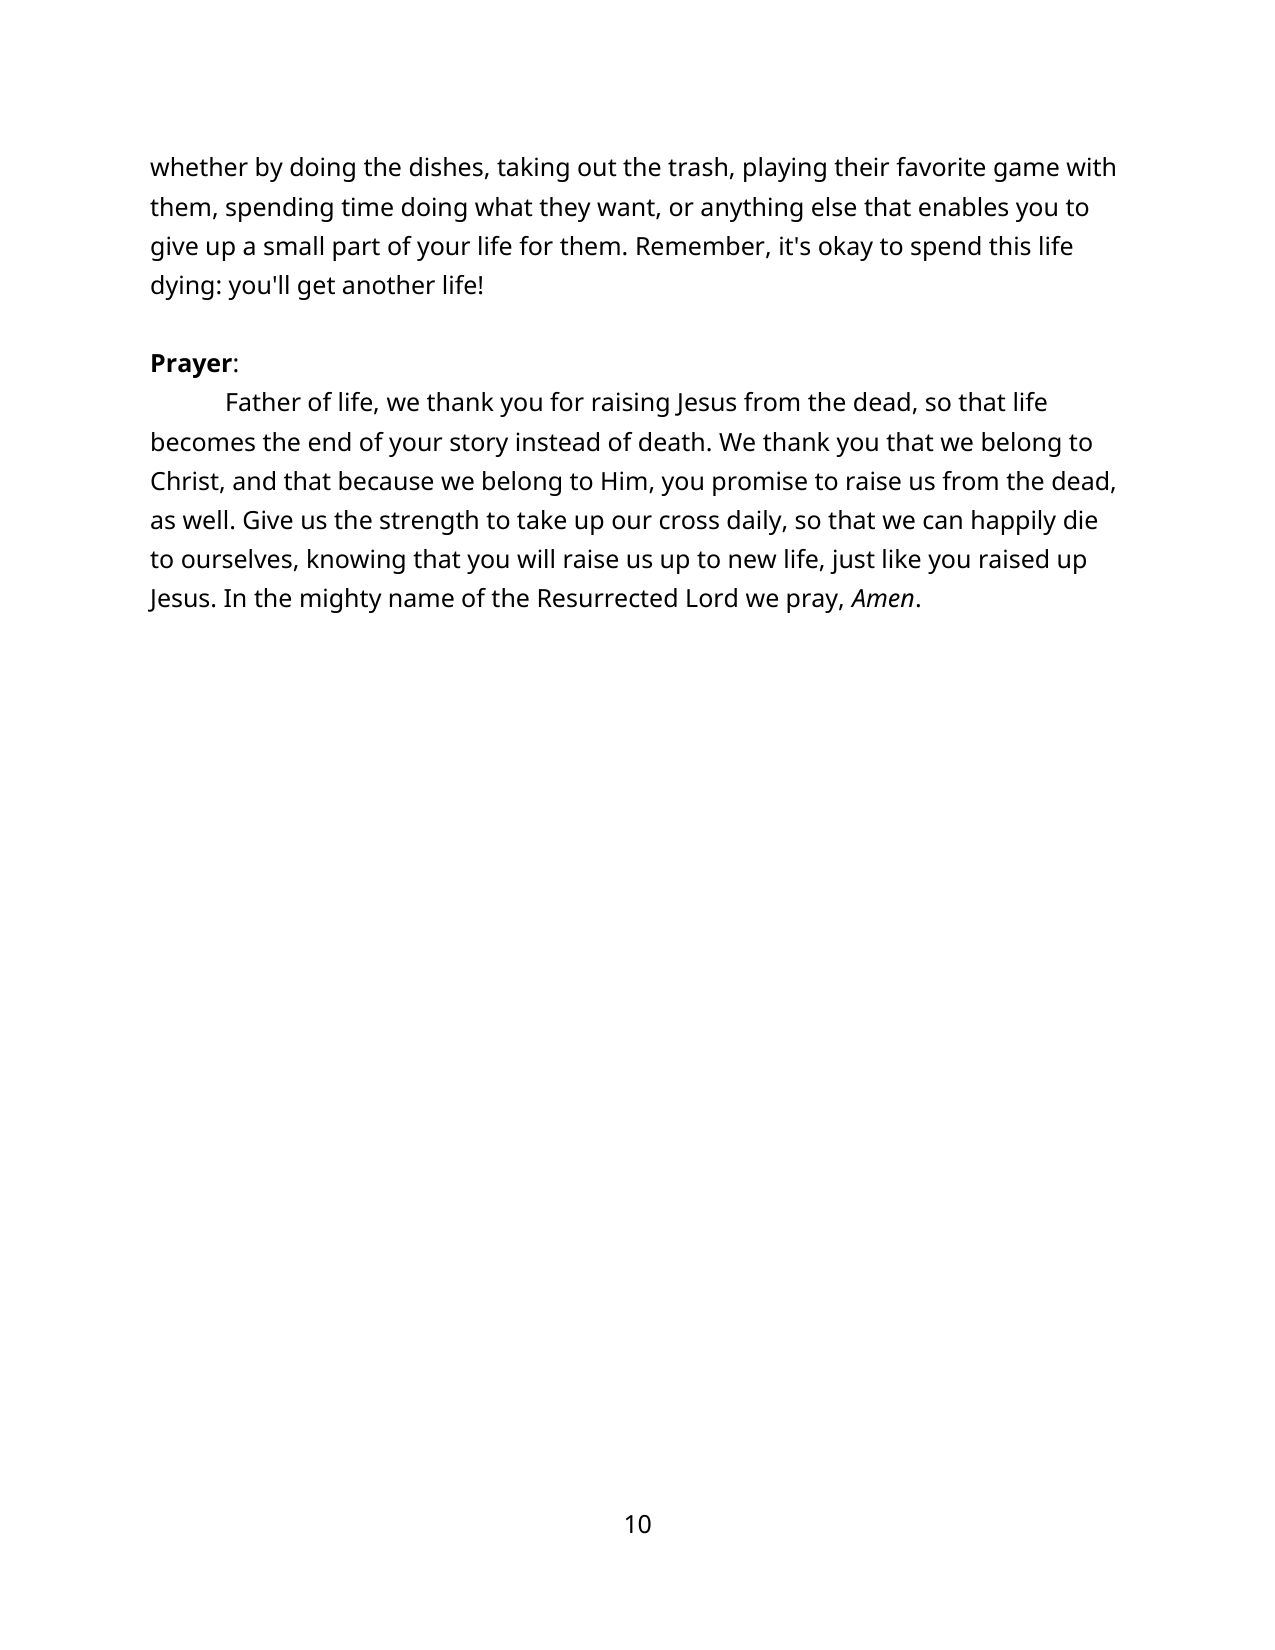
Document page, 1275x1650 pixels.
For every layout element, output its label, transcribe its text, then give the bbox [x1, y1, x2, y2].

text Prayer: [150, 346, 1125, 380]
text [150, 150, 1125, 302]
text Father of life, we thank you for raising Jesus from the dead, so that life becomes the end of your story instead of death. We thank you that we belong to Christ, and that because we belong to Him, you promise to raise us from the dead, as well. Give us the strength to take up our cross daily, so that we can happily die to ourselves, knowing that you will raise us up to new life, just like you raised up Jesus. In the mighty name of the Resurrected Lord we pray, Amen. [150, 385, 1125, 615]
